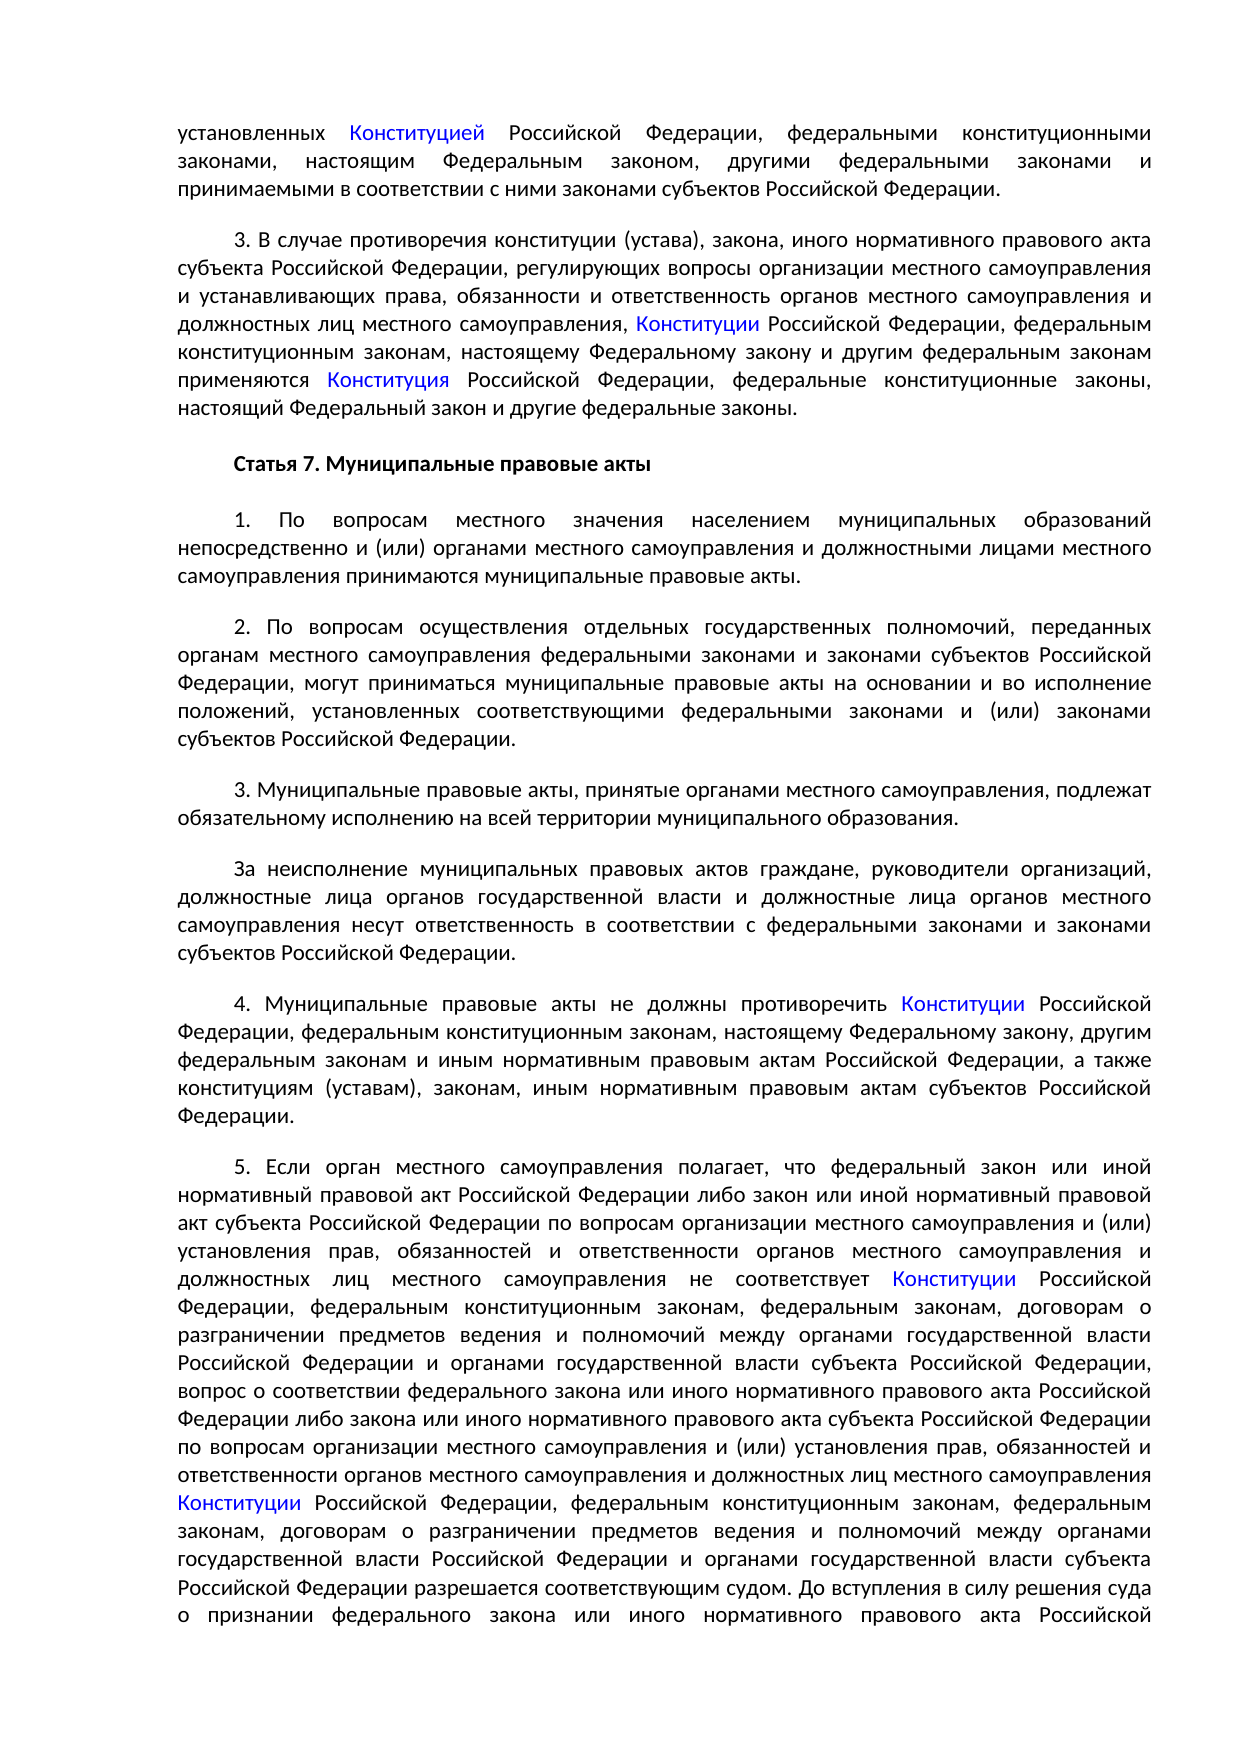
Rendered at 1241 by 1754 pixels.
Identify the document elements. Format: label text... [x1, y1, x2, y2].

text За неисполнение муниципальных правовых актов граждане, руководители организаций, должностные лица органов государственной власти и должностные лица органов местного самоуправления несут ответственность в соответствии с федеральными законами и законами субъектов Российской Федерации. [177, 854, 1152, 966]
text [177, 118, 1152, 202]
text 2. По вопросам осуществления отдельных государственных полномочий, переданных органам местного самоуправления федеральными законами и законами субъектов Российской Федерации, могут приниматься муниципальные правовые акты на основании и во исполнение положений, установленных соответствующими федеральными законами и (или) законами субъектов Российской Федерации. [177, 612, 1152, 752]
text 3. В случае противоречия конституции (устава), закона, иного нормативного правового акта субъекта Российской Федерации, регулирующих вопросы организации местного самоуправления и устанавливающих права, обязанности и ответственность органов местного самоуправления и должностных лиц местного самоуправления, Конституции Российской Федерации, федеральным конституционным законам, настоящему Федеральному закону и другим федеральным законам применяются Конституция Российской Федерации, федеральные конституционные законы, настоящий Федеральный закон и другие федеральные законы. [177, 225, 1152, 421]
text 1. По вопросам местного значения населением муниципальных образований непосредственно и (или) органами местного самоуправления и должностными лицами местного самоуправления принимаются муниципальные правовые акты. [177, 505, 1152, 589]
text 4. Муниципальные правовые акты не должны противоречить Конституции Российской Федерации, федеральным конституционным законам, настоящему Федеральному закону, другим федеральным законам и иным нормативным правовым актам Российской Федерации, а также конституциям (уставам), законам, иным нормативным правовым актам субъектов Российской Федерации. [177, 989, 1152, 1129]
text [177, 1152, 1152, 1629]
title Статья 7. Муниципальные правовые акты [177, 449, 1152, 477]
text 3. Муниципальные правовые акты, принятые органами местного самоуправления, подлежат обязательному исполнению на всей территории муниципального образования. [177, 775, 1152, 831]
